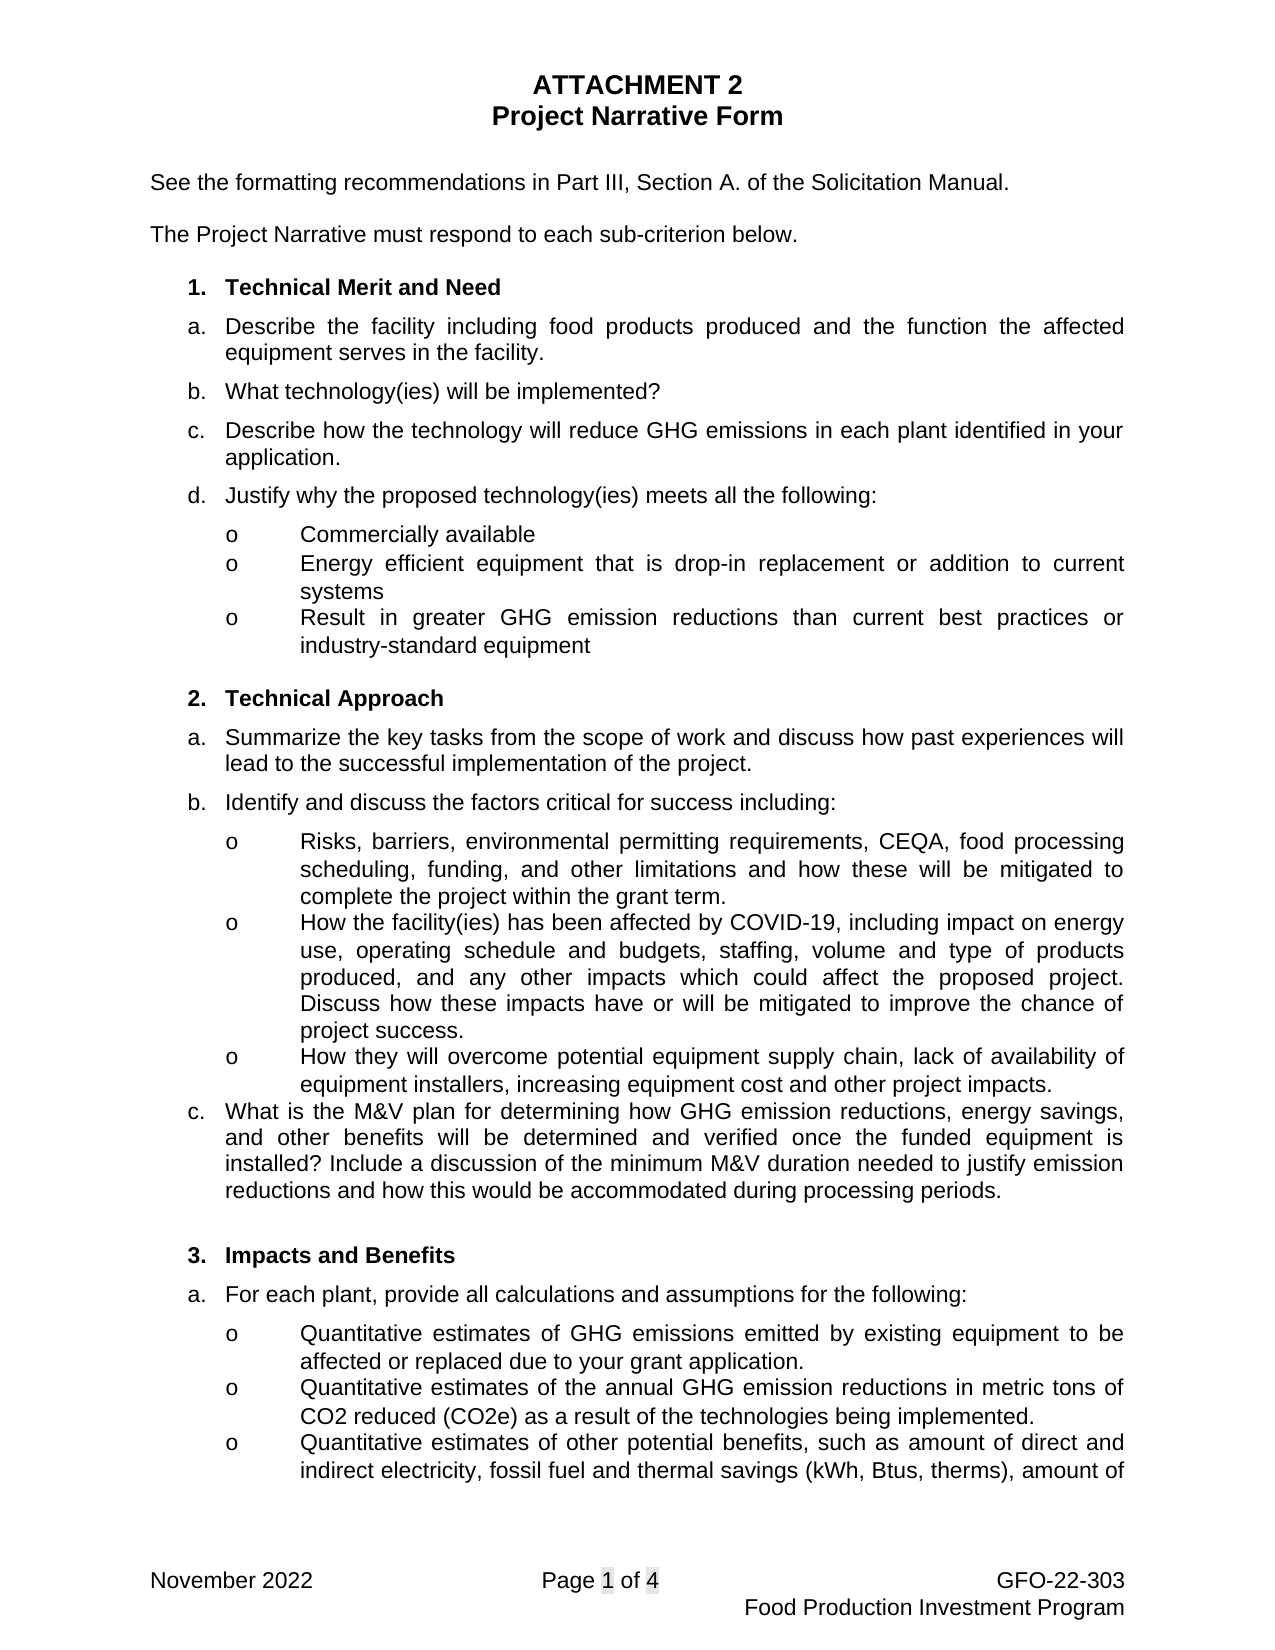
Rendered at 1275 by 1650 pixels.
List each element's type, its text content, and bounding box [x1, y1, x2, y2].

list Technical Merit and Need [187, 274, 1125, 301]
list Technical Approach [187, 685, 1125, 712]
list What technology(ies) will be implemented? [187, 378, 1125, 404]
text The Project Narrative must respond to each sub-criterion below. [150, 221, 1125, 248]
list Risks, barriers, environmental permitting requirements, CEQA, food processing scheduling, funding, and other limitations and how these will be mitigated to complete the project within the grant term. [225, 828, 1125, 909]
list Identify and discuss the factors critical for success including: [187, 789, 1125, 816]
list Justify why the proposed technology(ies) meets all the following: [187, 482, 1125, 509]
list Impacts and Benefits [187, 1242, 1125, 1268]
list Quantitative estimates of GHG emissions emitted by existing equipment to be affected or replaced due to your grant application. [225, 1319, 1125, 1374]
list Result in greater GHG emission reductions than current best practices or industry-standard equipment [225, 604, 1125, 659]
list For each plant, provide all calculations and assumptions for the following: [187, 1281, 1125, 1307]
list Commercially available [225, 521, 1125, 549]
list Quantitative estimates of the annual GHG emission reductions in metric tons of CO2 reduced (CO2e) as a result of the technologies being implemented. [225, 1374, 1125, 1429]
list Describe how the technology will reduce GHG emissions in each plant identified in your application. [187, 417, 1125, 470]
list Describe the facility including food products produced and the function the affected equipment serves in the facility. [187, 313, 1125, 366]
list Energy efficient equipment that is drop-in replacement or addition to current systems [225, 549, 1125, 604]
list How they will overcome potential equipment supply chain, lack of availability of equipment installers, increasing equipment cost and other project impacts. [225, 1043, 1125, 1098]
text See the formatting recommendations in Part III, Section A. of the Solicitation Manual. [150, 169, 1125, 195]
list Summarize the key tasks from the scope of work and discuss how past experiences will lead to the successful implementation of the project. [187, 724, 1125, 777]
list What is the M&V plan for determining how GHG emission reductions, energy savings, and other benefits will be determined and verified once the funded equipment is installed? Include a discussion of the minimum M&V duration needed to justify emission reductions and how this would be accommodated during processing periods. [187, 1098, 1125, 1203]
list How the facility(ies) has been affected by COVID-19, including impact on energy use, operating schedule and budgets, staffing, volume and type of products produced, and any other impacts which could affect the proposed project. Discuss how these impacts have or will be mitigated to improve the chance of project success. [225, 909, 1125, 1043]
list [225, 1429, 1125, 1484]
